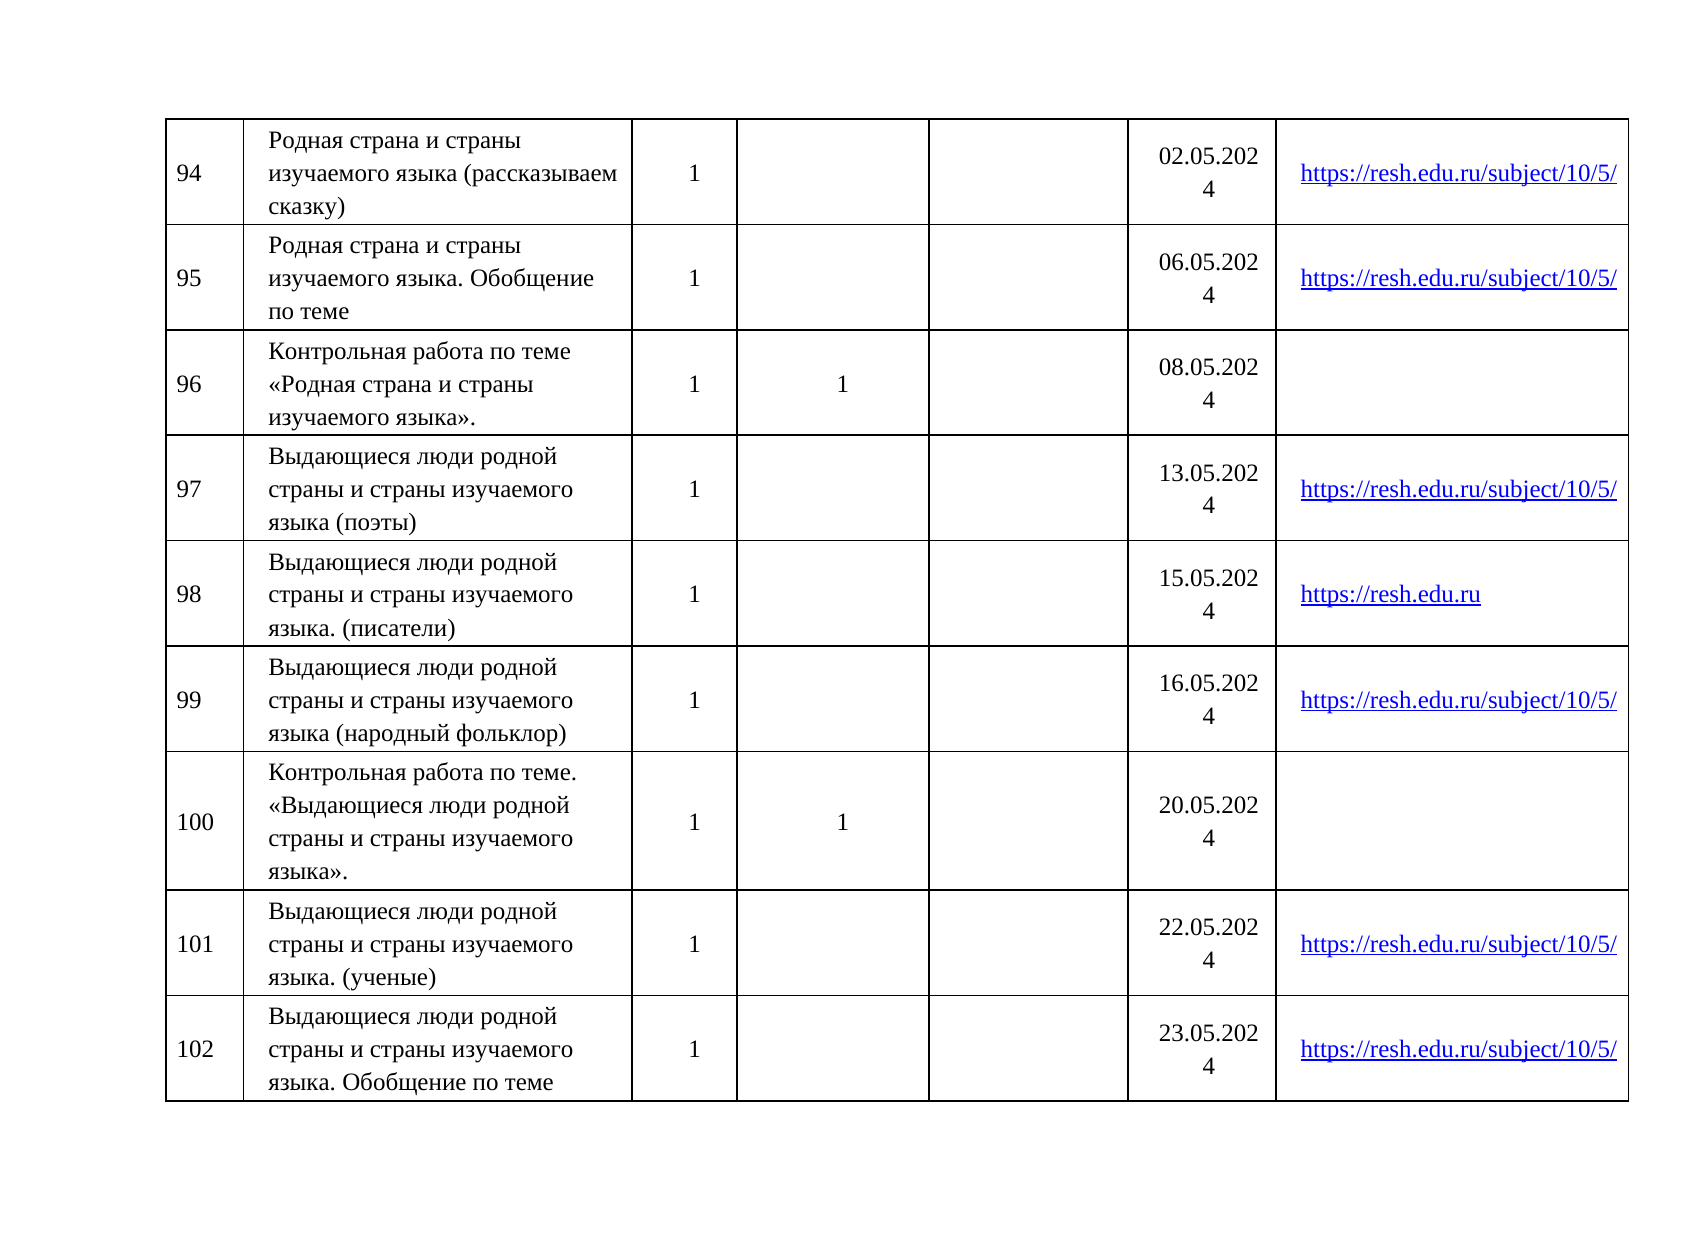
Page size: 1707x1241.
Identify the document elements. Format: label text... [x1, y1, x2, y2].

table_cell [738, 647, 928, 751]
table_cell 15.05.2024 [1129, 541, 1275, 645]
table_cell 02.05.2024 [1129, 120, 1275, 223]
table_cell 99 [167, 647, 243, 751]
table_cell 96 [167, 331, 243, 434]
table_cell 1 [738, 752, 928, 889]
table_cell 1 [633, 436, 736, 540]
table_cell [738, 996, 928, 1100]
table_cell https://resh.edu.ru [1277, 541, 1628, 645]
table_cell Выдающиеся люди родной страны и страны изучаемого языка. (ученые) [244, 891, 631, 994]
table_cell 22.05.2024 [1129, 891, 1275, 994]
table_cell 97 [167, 436, 243, 540]
table_cell [930, 891, 1127, 994]
table_cell [930, 331, 1127, 434]
table_cell Родная страна и страны изучаемого языка (рассказываем сказку) [244, 120, 631, 223]
table_cell https://resh.edu.ru/subject/10/5/ [1277, 891, 1628, 994]
table_cell [1277, 752, 1628, 889]
table_cell [930, 996, 1127, 1100]
table_cell [738, 891, 928, 994]
table_cell 08.05.2024 [1129, 331, 1275, 434]
table_cell 95 [167, 225, 243, 329]
table_cell https://resh.edu.ru/subject/10/5/ [1277, 225, 1628, 329]
table_cell 1 [738, 331, 928, 434]
table_cell 20.05.2024 [1129, 752, 1275, 889]
table_cell 1 [633, 891, 736, 994]
table_cell [930, 436, 1127, 540]
table_cell [930, 541, 1127, 645]
table_cell [738, 225, 928, 329]
table_cell Контрольная работа по теме «Родная страна и страны изучаемого языка». [244, 331, 631, 434]
table_cell [930, 120, 1127, 223]
table_cell [738, 541, 928, 645]
table_cell 16.05.2024 [1129, 647, 1275, 751]
table_cell [930, 225, 1127, 329]
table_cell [1277, 120, 1628, 223]
table_cell 100 [167, 752, 243, 889]
table_cell Выдающиеся люди родной страны и страны изучаемого языка (народный фольклор) [244, 647, 631, 751]
table_cell 101 [167, 891, 243, 994]
table_cell 1 [633, 752, 736, 889]
table_cell Выдающиеся люди родной страны и страны изучаемого языка. Обобщение по теме [244, 996, 631, 1100]
table_cell Родная страна и страны изучаемого языка. Обобщение по теме [244, 225, 631, 329]
table_cell 102 [167, 996, 243, 1100]
table_cell Выдающиеся люди родной страны и страны изучаемого языка. (писатели) [244, 541, 631, 645]
table_cell 1 [633, 647, 736, 751]
table_cell [930, 647, 1127, 751]
table_cell 1 [633, 996, 736, 1100]
table_cell 1 [633, 120, 736, 223]
table_cell 23.05.2024 [1129, 996, 1275, 1100]
table_cell Выдающиеся люди родной страны и страны изучаемого языка (поэты) [244, 436, 631, 540]
table_cell [930, 752, 1127, 889]
table_cell [738, 120, 928, 223]
table_cell [1277, 331, 1628, 434]
table_cell 98 [167, 541, 243, 645]
table_cell 94 [167, 120, 243, 223]
table_cell 1 [633, 541, 736, 645]
table_cell 13.05.2024 [1129, 436, 1275, 540]
table_cell 1 [633, 225, 736, 329]
table_cell [738, 436, 928, 540]
table_cell https://resh.edu.ru/subject/10/5/ [1277, 996, 1628, 1100]
table_cell 06.05.2024 [1129, 225, 1275, 329]
table_cell https://resh.edu.ru/subject/10/5/ [1277, 647, 1628, 751]
table_cell Контрольная работа по теме. «Выдающиеся люди родной страны и страны изучаемого языка». [244, 752, 631, 889]
table_cell https://resh.edu.ru/subject/10/5/ [1277, 436, 1628, 540]
table_cell 1 [633, 331, 736, 434]
